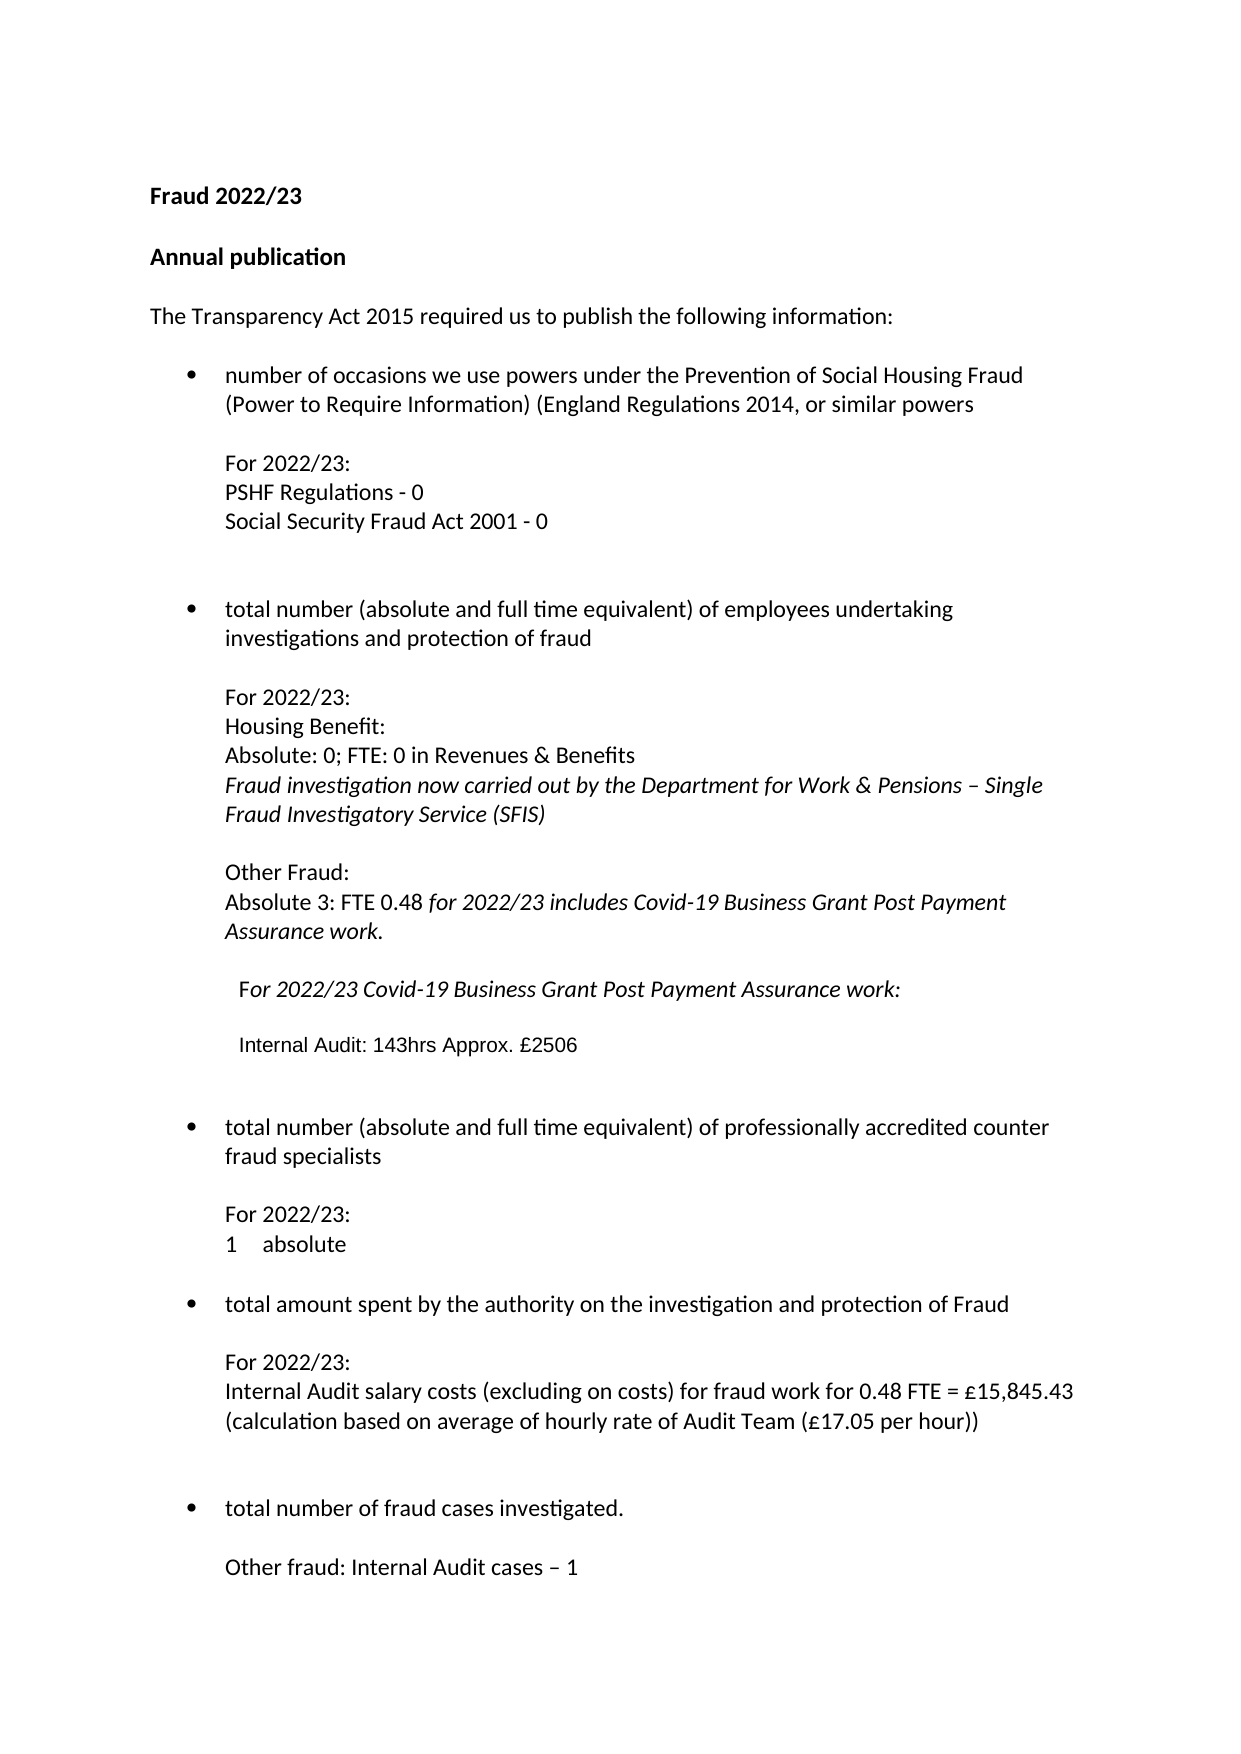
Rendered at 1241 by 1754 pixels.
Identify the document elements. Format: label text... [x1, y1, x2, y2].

text Absolute 3: FTE 0.48 for 2022/23 includes Covid-19 Business Grant Post Payment Assurance work. [225, 887, 1090, 945]
text For 2022/23 Covid-19 Business Grant Post Payment Assurance work: [239, 974, 1090, 1004]
text For 2022/23: [225, 1347, 1090, 1376]
text The Transparency Act 2015 required us to publish the following information: [150, 301, 1090, 331]
list total number of fraud cases investigated. [187, 1493, 1090, 1523]
list number of occasions we use powers under the Prevention of Social Housing Fraud (Power to Require Information) (England Regulations 2014, or similar powers [187, 360, 1090, 418]
text Internal Audit: 143hrs Approx. £2506 [239, 1033, 1090, 1057]
text For 2022/23: [225, 448, 1090, 477]
text Annual publication [150, 242, 1090, 272]
list total amount spent by the authority on the investigation and protection of Fraud [187, 1289, 1090, 1318]
list total number (absolute and full time equivalent) of professionally accredited counter fraud specialists [187, 1112, 1090, 1170]
list absolute [225, 1229, 1090, 1258]
text Fraud 2022/23 [150, 181, 1090, 211]
text For 2022/23: [225, 682, 1090, 711]
list total number (absolute and full time equivalent) of employees undertaking investigations and protection of fraud [187, 594, 1090, 653]
text Social Security Fraud Act 2001 - 0 [225, 506, 1090, 536]
text PSHF Regulations - 0 [225, 477, 1090, 506]
text Housing Benefit: [225, 711, 1090, 740]
text Absolute: 0; FTE: 0 in Revenues & Benefits [225, 740, 1090, 770]
text Other fraud: Internal Audit cases – 1 [225, 1552, 1090, 1581]
text For 2022/23: [225, 1199, 1090, 1229]
text Internal Audit salary costs (excluding on costs) for fraud work for 0.48 FTE = £15,845.43 (calculation based on average of hourly rate of Audit Team (£17.05 per hour)) [225, 1376, 1090, 1435]
text Fraud investigation now carried out by the Department for Work & Pensions – Single Fraud Investigatory Service (SFIS) [225, 770, 1090, 828]
text Other Fraud: [225, 857, 1090, 887]
